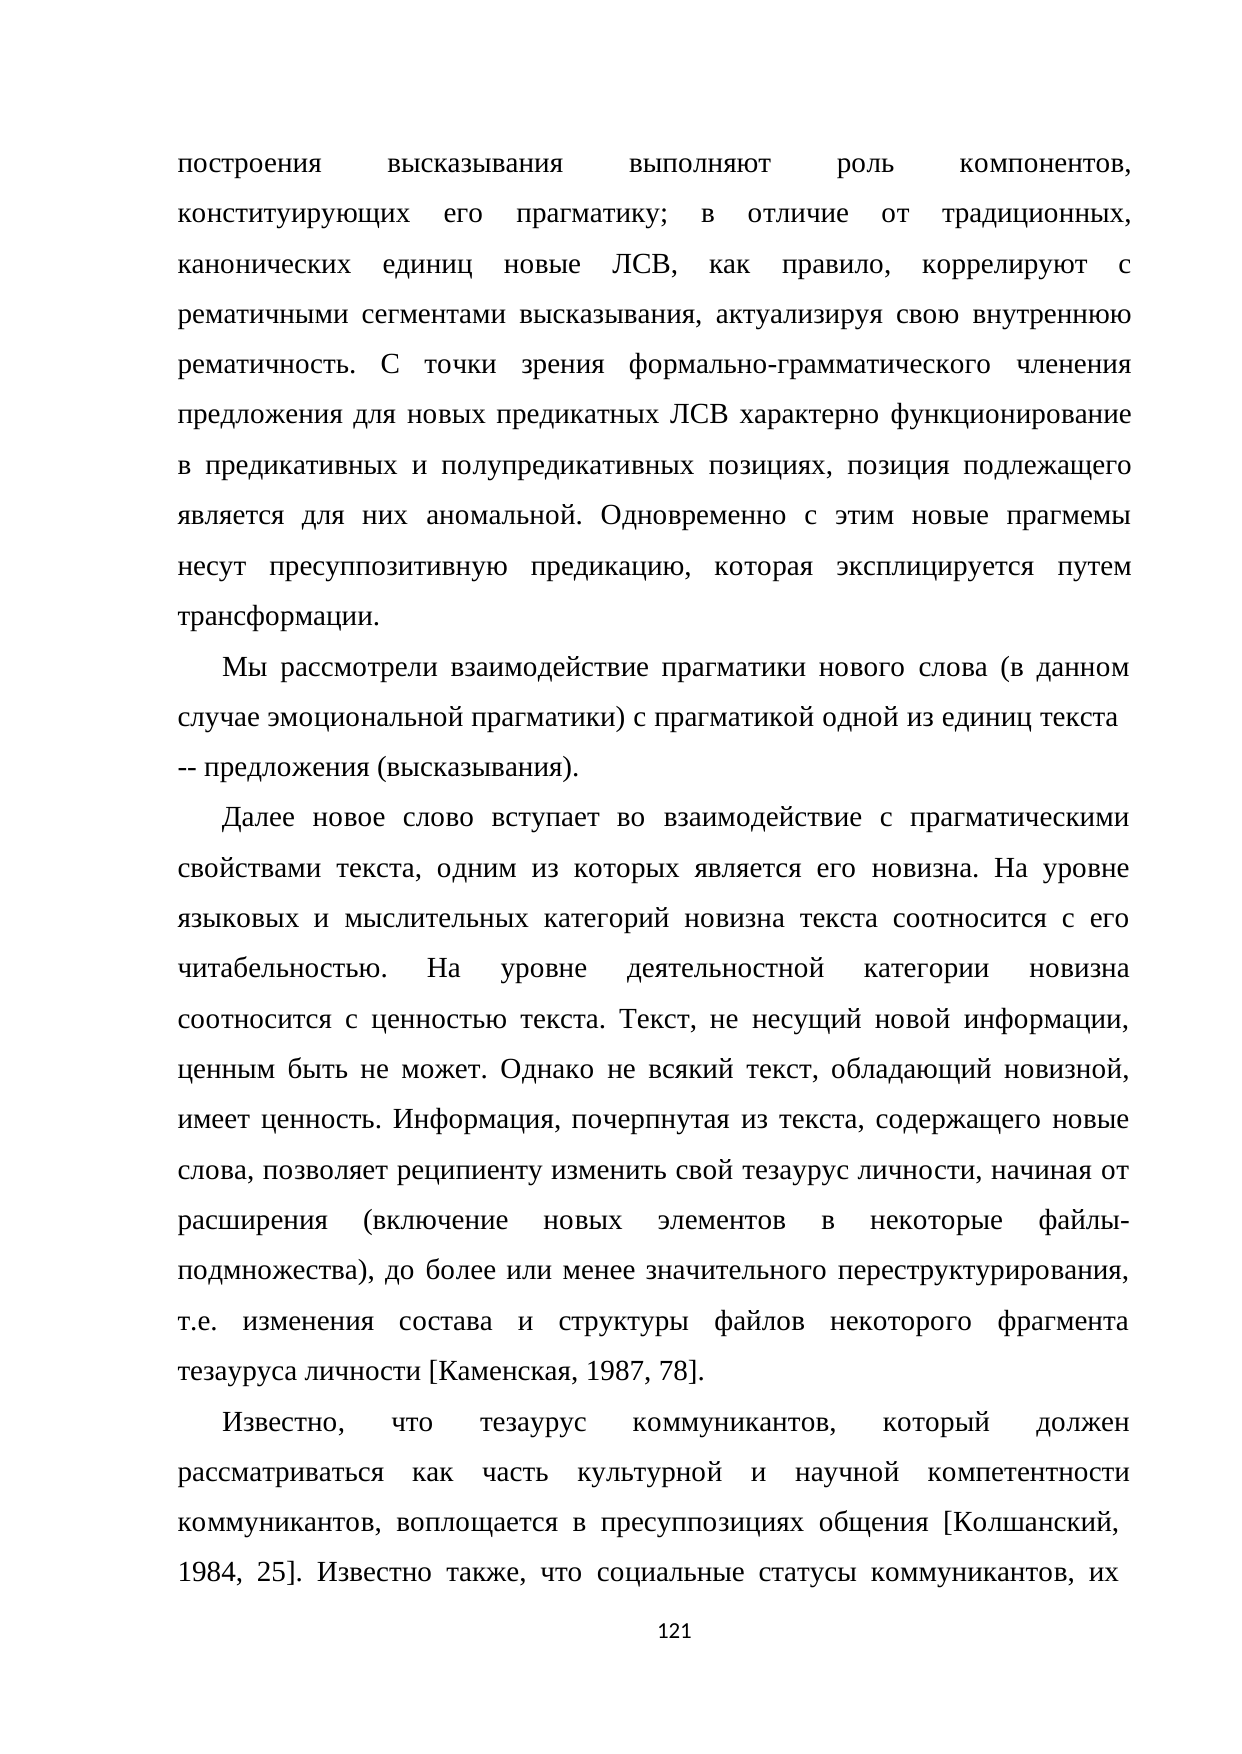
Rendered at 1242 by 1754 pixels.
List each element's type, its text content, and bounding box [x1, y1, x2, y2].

text Далее новое слово вступает во взаимодействие с прагматическими свойствами текста, одним из которых является его новизна. На уровне языковых и мыслительных категорий новизна текста соотносится с его читабельностью. На уровне деятельностной категории новизна соотносится с ценностью текста. Текст, не несущий новой информации, ценным быть не может. Однако не всякий текст, обладающий новизной, имеет ценность. Информация, почерпнутая из текста, содержащего новые слова, позволяет реципиенту изменить свой тезаурус личности, начиная от расширения (включение новых элементов в некоторые файлы- подмножества), до более или менее значительного переструктурирования, т.е. изменения состава и структуры файлов некоторого фрагмента тезауруса личности [Каменская, 1987, 78]. [177, 799, 1129, 1387]
text -- предложения (высказывания). [177, 749, 587, 783]
text 1984, 25]. Известно также, что социальные статусы коммуникантов, их [177, 1554, 1128, 1588]
text построения высказывания выполняют роль компонентов, конституирующих его прагматику; в отличие от традиционных, канонических единиц новые ЛСВ, как правило, коррелируют с рематичными сегментами высказывания, актуализируя свою внутреннюю рематичность. С точки зрения формально-грамматического членения предложения для новых предикатных ЛСВ характерно функционирование в предикативных и полупредикативных позициях, позиция подлежащего является для них аномальной. Одновременно с этим новые прагмемы несут пресуппозитивную предикацию, которая эксплицируется путем трансформации. [177, 145, 1132, 631]
text Мы рассмотрели взаимодействие прагматики нового слова (в данном случае эмоциональной прагматики) с прагматикой одной из единиц текста [177, 649, 1129, 732]
text Известно, что тезаурус коммуникантов, который должен рассматриваться как часть культурной и научной компетентности коммуникантов, воплощается в пресуппозициях общения [Колшанский, [177, 1404, 1130, 1537]
